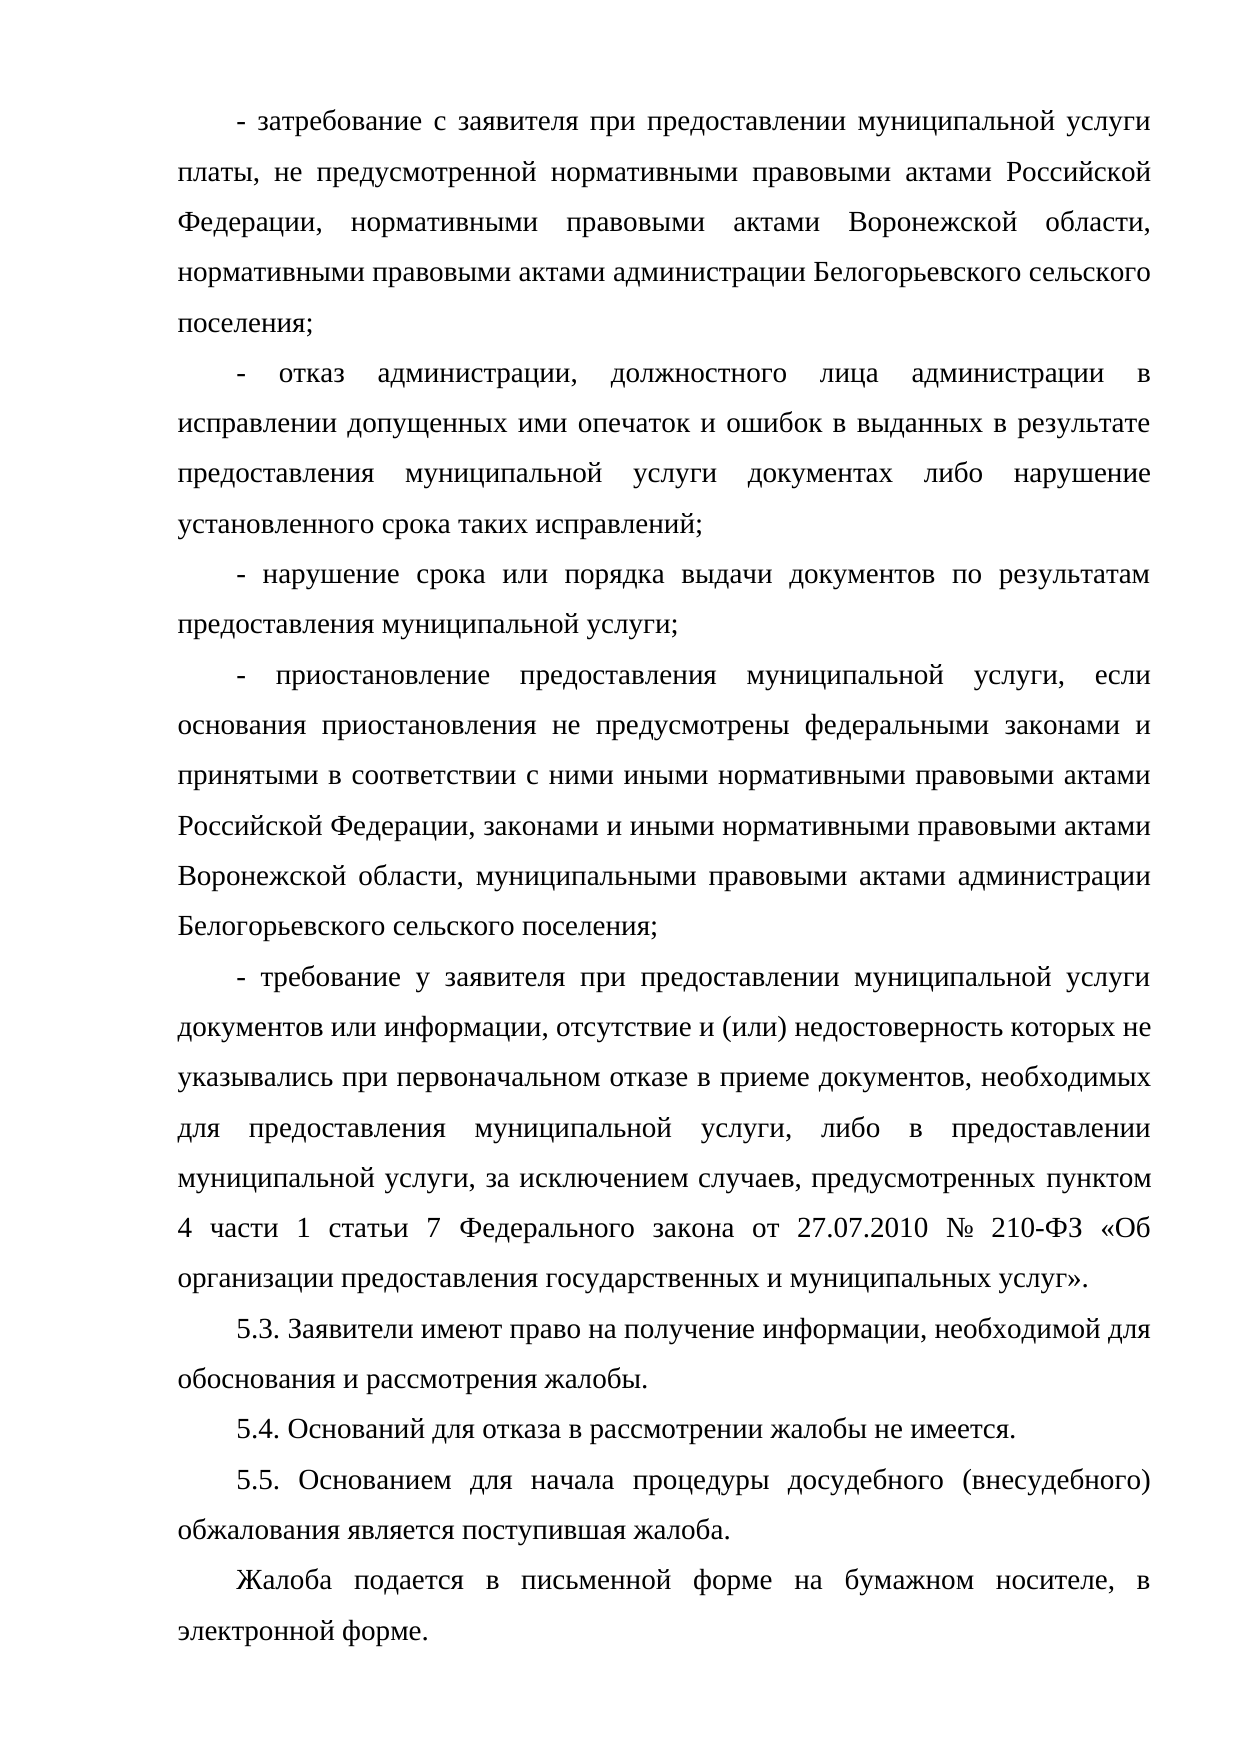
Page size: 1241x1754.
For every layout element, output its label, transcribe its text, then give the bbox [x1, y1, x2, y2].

text - требование у заявителя при предоставлении муниципальной услуги документов или информации, отсутствие и (или) недостоверность которых не указывались при первоначальном отказе в приеме документов, необходимых для предоставления муниципальной услуги, либо в предоставлении муниципальной услуги, за исключением случаев, предусмотренных пунктом 4 части 1 статьи 7 Федерального закона от 27.07.2010 № 210-ФЗ «Об организации предоставления государственных и муниципальных услуг». [177, 959, 1152, 1294]
text 5.4. Оснований для отказа в рассмотрении жалобы не имеется. [177, 1412, 1152, 1445]
text - затребование с заявителя при предоставлении муниципальной услуги платы, не предусмотренной нормативными правовыми актами Российской Федерации, нормативными правовыми актами Воронежской области, нормативными правовыми актами администрации Белогорьевского сельского поселения; [177, 103, 1152, 338]
text 5.5. Основанием для начала процедуры досудебного (внесудебного) обжалования является поступившая жалоба. [177, 1462, 1152, 1546]
text - отказ администрации, должностного лица администрации в исправлении допущенных ими опечаток и ошибок в выданных в результате предоставления муниципальной услуги документах либо нарушение установленного срока таких исправлений; [177, 355, 1152, 539]
text - нарушение срока или порядка выдачи документов по результатам предоставления муниципальной услуги; [177, 556, 1152, 640]
text Жалоба подается в письменной форме на бумажном носителе, в электронной форме. [177, 1562, 1152, 1646]
text - приостановление предоставления муниципальной услуги, если основания приостановления не предусмотрены федеральными законами и принятыми в соответствии с ними иными нормативными правовыми актами Российской Федерации, законами и иными нормативными правовыми актами Воронежской области, муниципальными правовыми актами администрации Белогорьевского сельского поселения; [177, 657, 1152, 942]
text 5.3. Заявители имеют право на получение информации, необходимой для обоснования и рассмотрения жалобы. [177, 1311, 1152, 1395]
